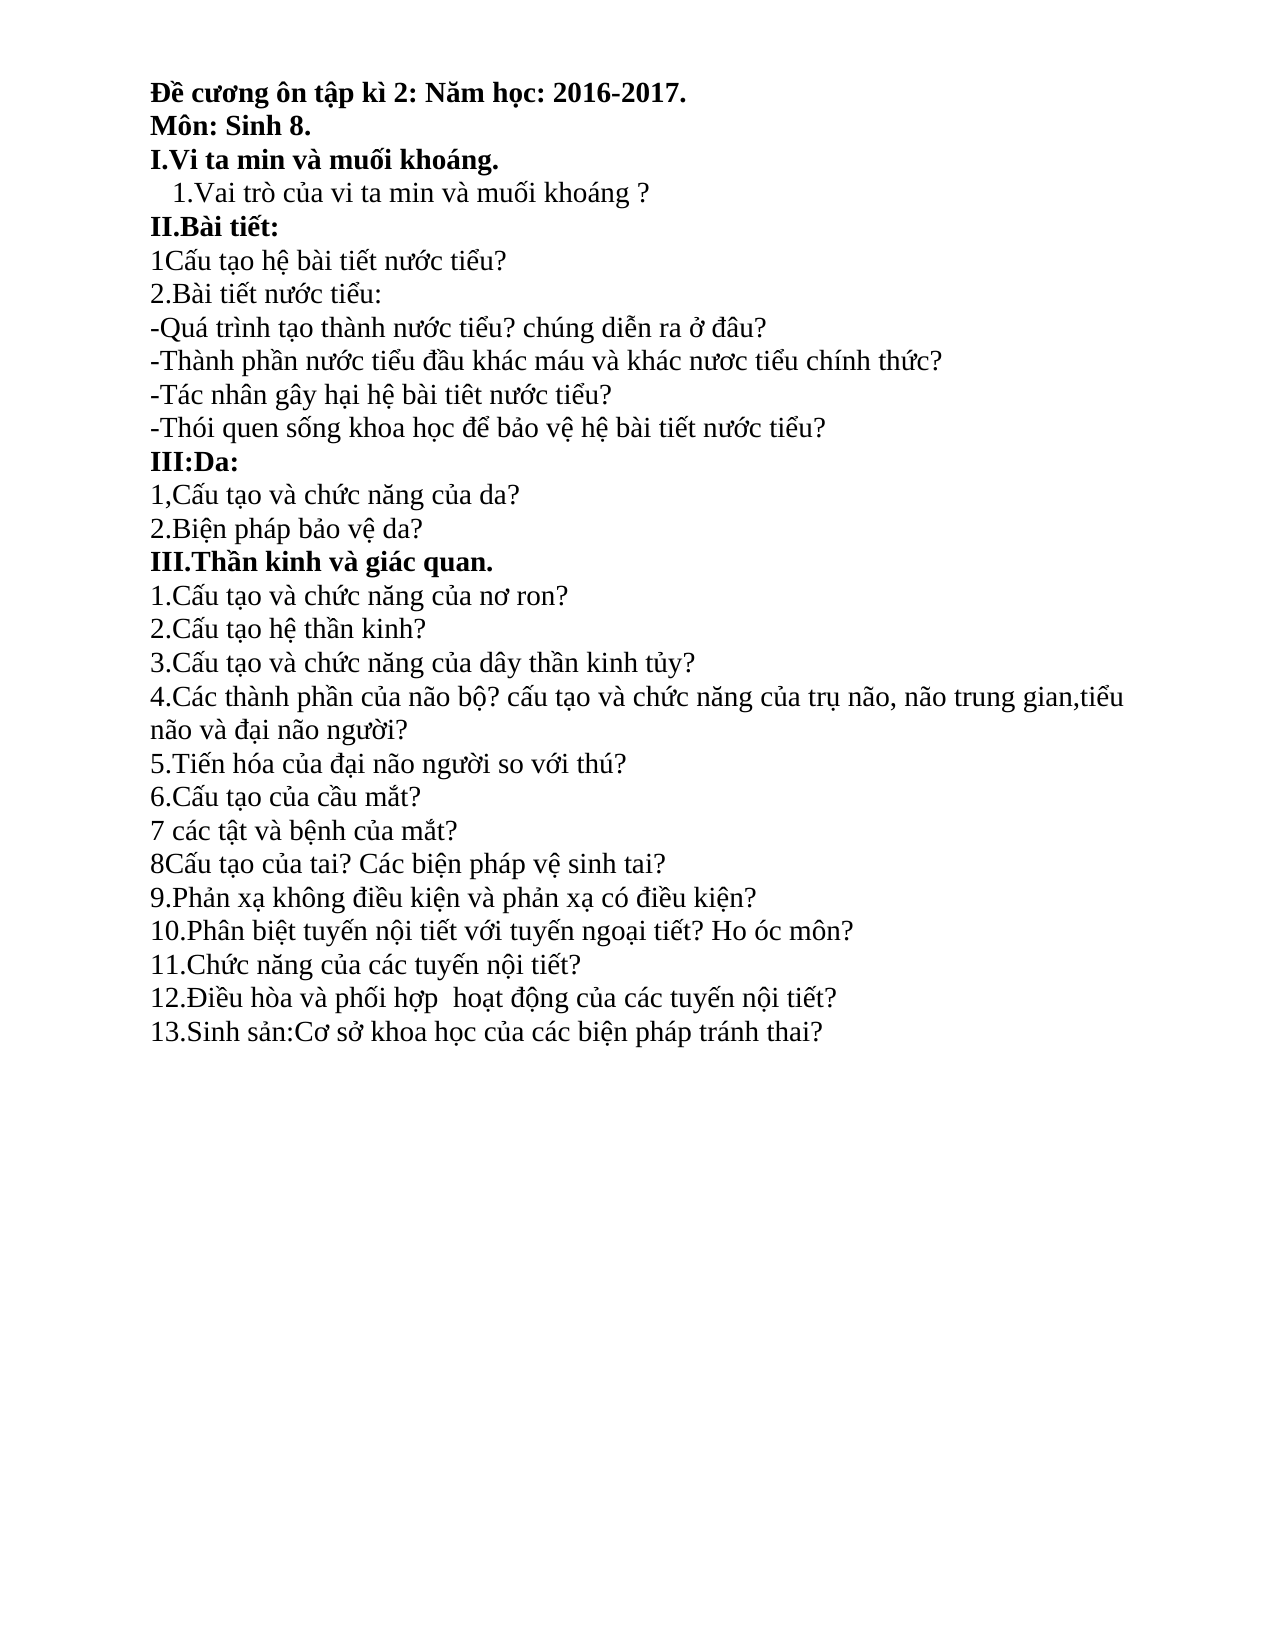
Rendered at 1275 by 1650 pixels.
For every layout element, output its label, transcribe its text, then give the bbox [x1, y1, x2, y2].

text 1,Cấu tạo và chức năng của da? [150, 477, 1125, 511]
text I.Vi ta min và muối khoáng. [150, 142, 1125, 176]
text 1Cấu tạo hệ bài tiết nước tiểu? [150, 243, 1125, 276]
text 13.Sinh sản:Cơ sở khoa học của các biện pháp tránh thai? [150, 1014, 1125, 1048]
text II.Bài tiết: [150, 209, 1125, 243]
text 7 các tật và bệnh của mắt? [150, 813, 1125, 846]
text 9.Phản xạ không điều kiện và phản xạ có điều kiện? [150, 880, 1125, 913]
text 10.Phân biệt tuyến nội tiết với tuyến ngoại tiết? Ho óc môn? [150, 913, 1125, 947]
text -Thói quen sống khoa học để bảo vệ hệ bài tiết nước tiểu? [150, 410, 1125, 444]
text 5.Tiến hóa của đại não người so với thú? [150, 746, 1125, 779]
text -Quá trình tạo thành nước tiểu? chúng diễn ra ở đâu? [150, 310, 1125, 343]
text III.Thần kinh và giác quan. [150, 544, 1125, 578]
text 3.Cấu tạo và chức năng của dây thần kinh tủy? [150, 645, 1125, 679]
text -Tác nhân gây hại hệ bài tiêt nước tiểu? [150, 377, 1125, 410]
text 1.Vai trò của vi ta min và muối khoáng ? [150, 176, 1125, 209]
text 6.Cấu tạo của cầu mắt? [150, 779, 1125, 813]
text Môn: Sinh 8. [150, 108, 1125, 142]
text 11.Chức năng của các tuyến nội tiết? [150, 947, 1125, 981]
text Đề cương ôn tập kì 2: Năm học: 2016-2017. [150, 75, 1125, 108]
text -Thành phần nước tiểu đầu khác máu và khác nươc tiểu chính thức? [150, 343, 1125, 377]
text 2.Bài tiết nước tiểu: [150, 276, 1125, 310]
text 8Cấu tạo của tai? Các biện pháp vệ sinh tai? [150, 846, 1125, 880]
text 2.Biện pháp bảo vệ da? [150, 511, 1125, 544]
text 12.Điều hòa và phối hợp hoạt động của các tuyến nội tiết? [150, 981, 1125, 1014]
text 4.Các thành phần của não bộ? cấu tạo và chức năng của trụ não, não trung gian,tiểu não và đại não người? [150, 679, 1125, 746]
text III:Da: [150, 444, 1125, 477]
text 2.Cấu tạo hệ thần kinh? [150, 612, 1125, 645]
text 1.Cấu tạo và chức năng của nơ ron? [150, 578, 1125, 612]
